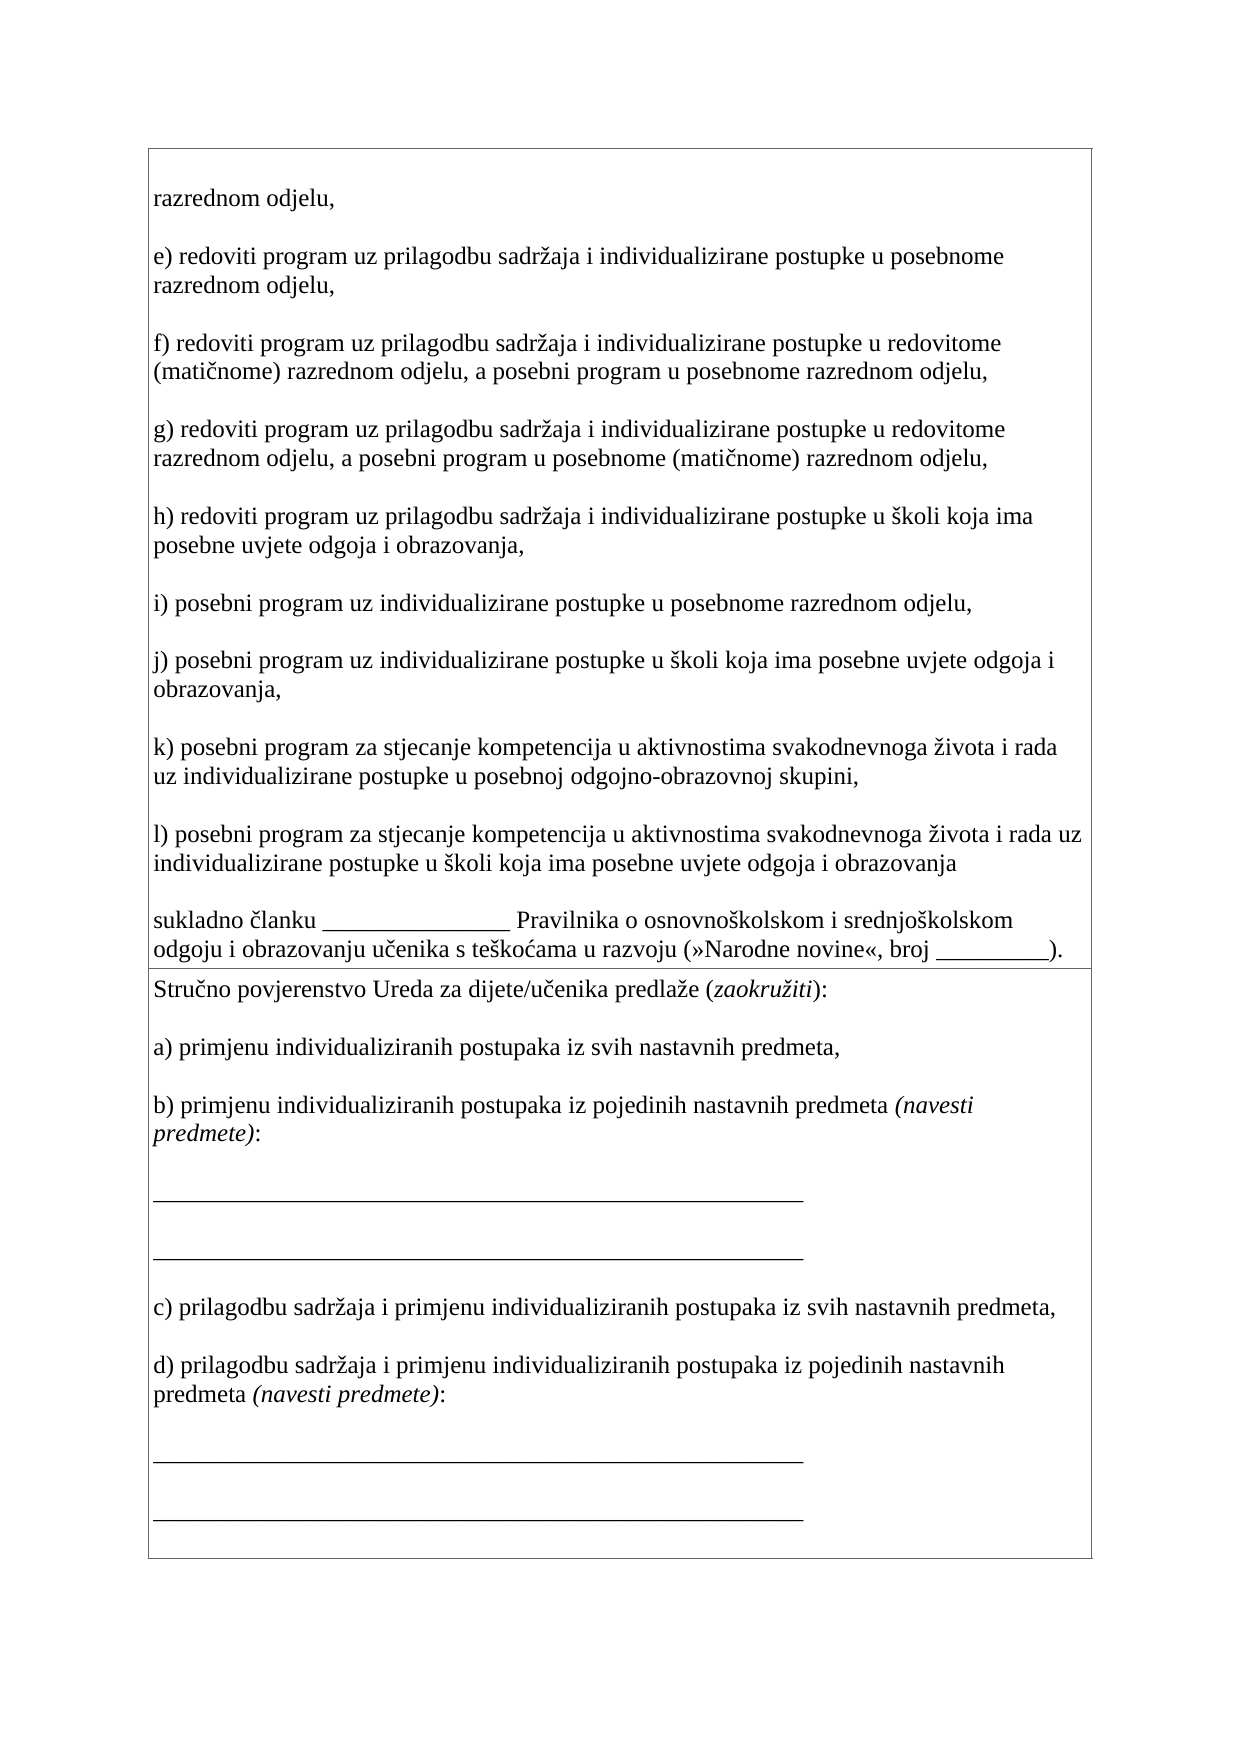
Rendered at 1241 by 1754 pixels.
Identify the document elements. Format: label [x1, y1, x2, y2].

table_cell [149, 149, 1091, 968]
table_cell [149, 969, 1091, 1557]
